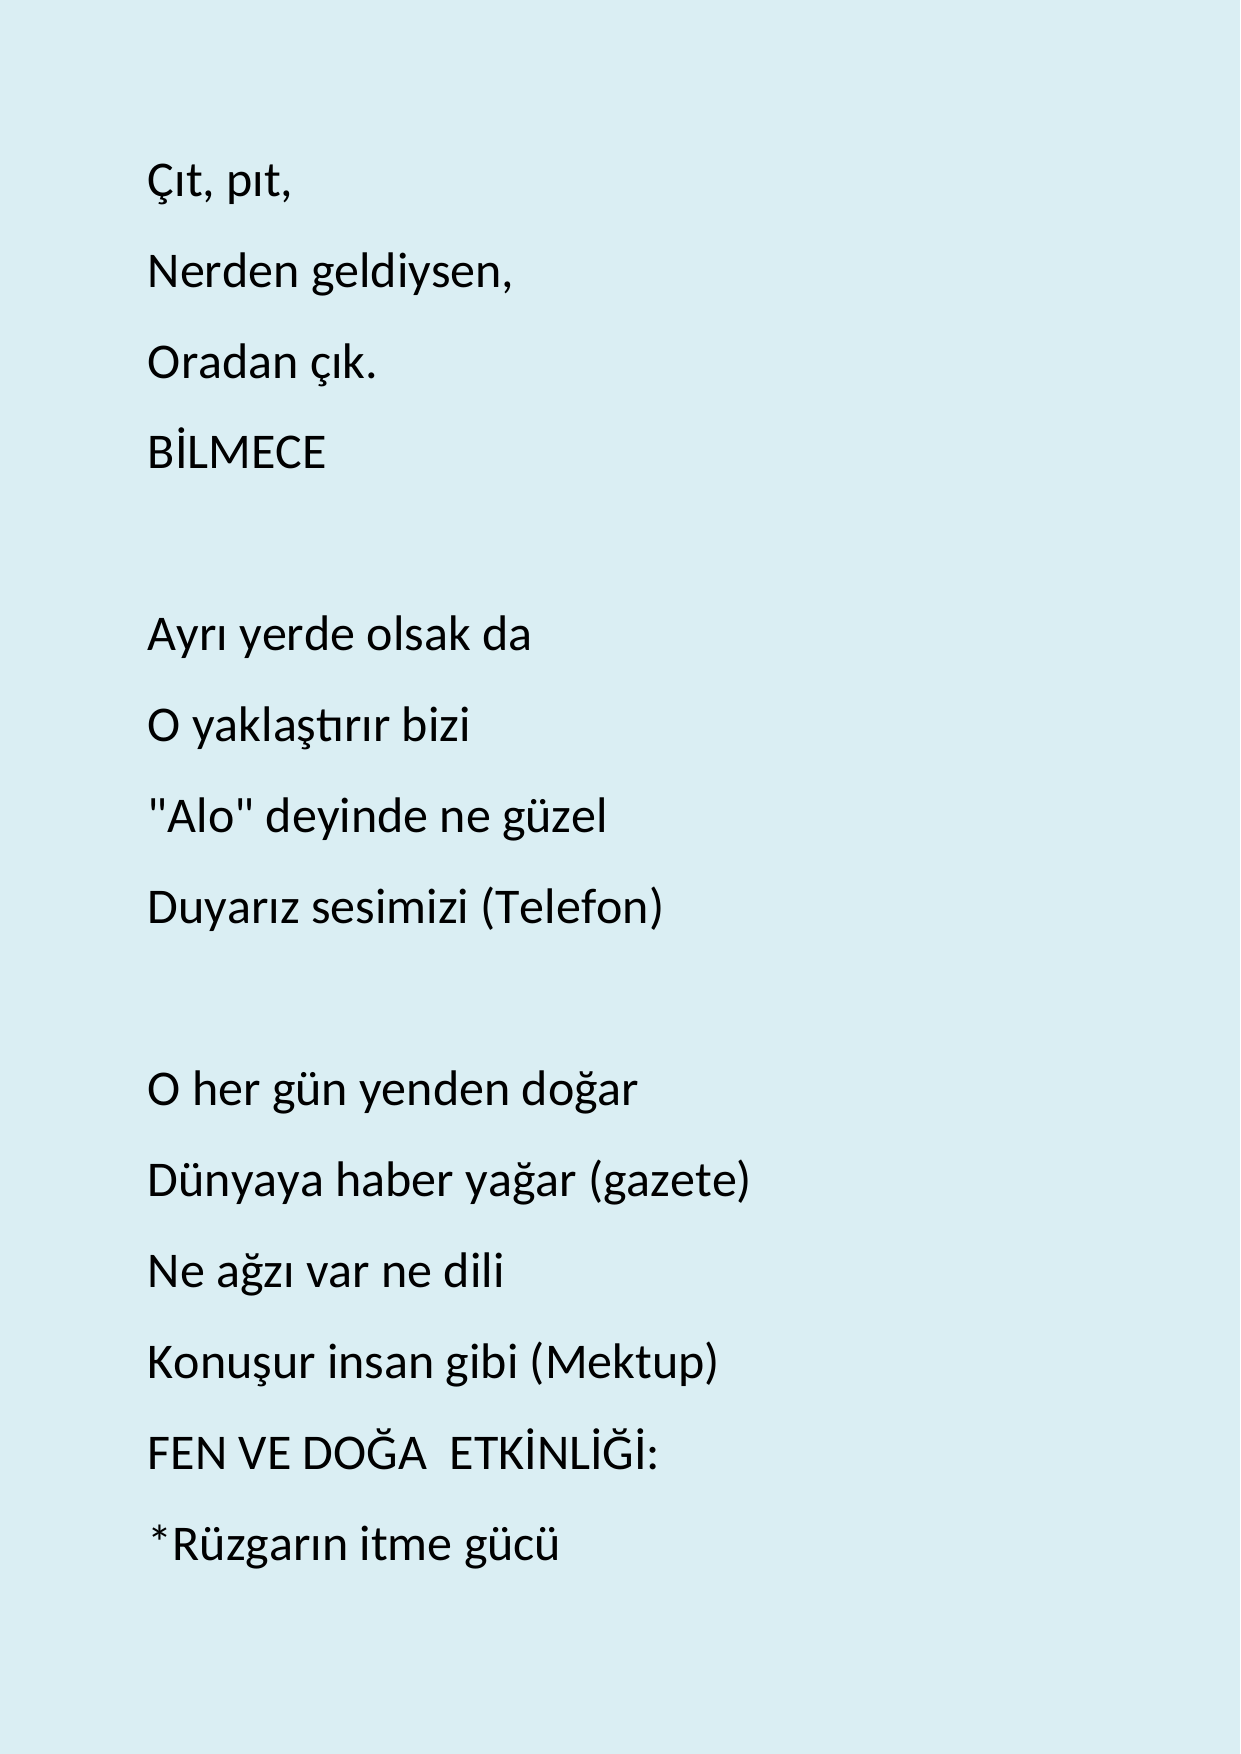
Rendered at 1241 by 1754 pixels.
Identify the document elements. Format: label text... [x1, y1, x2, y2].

text O her gün yenden doğar [148, 1057, 1093, 1118]
text Oradan çık. [148, 329, 1093, 391]
text Duyarız sesimizi (Telefon) [148, 875, 1093, 936]
text Dünyaya haber yağar (gazete) [148, 1148, 1093, 1209]
text Çıt, pıt, [148, 148, 1093, 209]
text Ayrı yerde olsak da [148, 602, 1093, 663]
text FEN VE DOĞA ETKİNLİĞİ: [148, 1421, 1093, 1482]
text Nerden geldiysen, [148, 238, 1093, 299]
text BİLMECE [148, 420, 1093, 481]
text Konuşur insan gibi (Mektup) [148, 1330, 1093, 1391]
text O yaklaştırır bizi [148, 693, 1093, 754]
text Ne ağzı var ne dili [148, 1239, 1093, 1300]
text *Rüzgarın itme gücü [148, 1512, 1093, 1573]
text "Alo" deyinde ne güzel [148, 784, 1093, 845]
